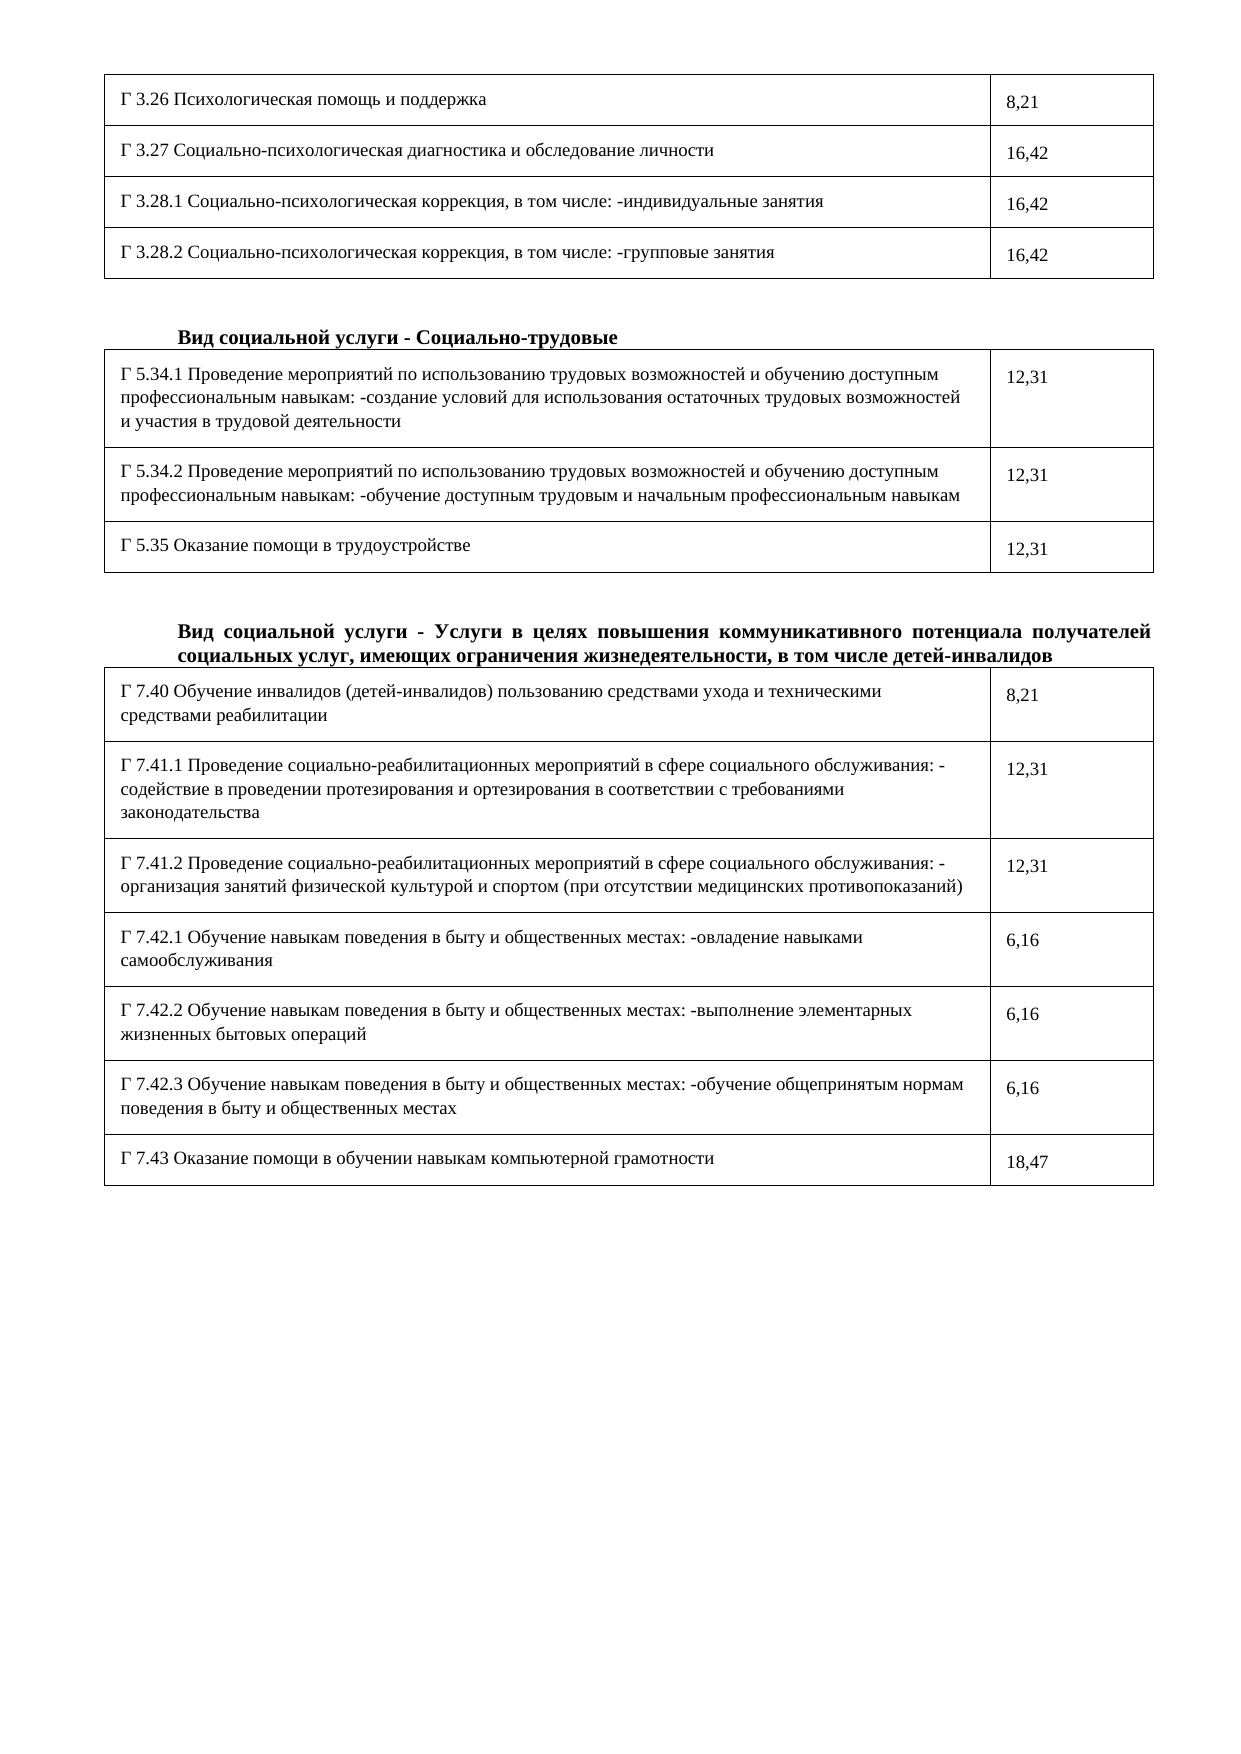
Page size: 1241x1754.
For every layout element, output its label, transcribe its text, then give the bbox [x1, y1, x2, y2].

table_cell Г 7.42.2 Обучение навыкам поведения в быту и общественных местах: -выполнение элементарных жизненных бытовых операций [105, 987, 990, 1060]
table_cell Г 7.42.3 Обучение навыкам поведения в быту и общественных местах: -обучение общепринятым нормам поведения в быту и общественных местах [105, 1061, 990, 1133]
table_cell 16,42 [991, 228, 1153, 278]
table_header Г 5.34.1 Проведение мероприятий по использованию трудовых возможностей и обучению доступным профессиональным навыкам: -создание условий для использования остаточных трудовых возможностей и участия в трудовой деятельности [105, 350, 990, 447]
text Вид социальной услуги - Услуги в целях повышения коммуникативного потенциала получателей социальных услуг, имеющих ограничения жизнедеятельности, в том числе детей-инвалидов [177, 619, 1152, 667]
table_cell 16,42 [991, 177, 1153, 227]
table_cell Г 5.35 Оказание помощи в трудоустройстве [105, 522, 990, 572]
table_cell Г 3.26 Психологическая помощь и поддержка [105, 75, 990, 125]
table_header Г 7.40 Обучение инвалидов (детей-инвалидов) пользованию средствами ухода и техническими средствами реабилитации [105, 668, 990, 741]
table_cell Г 7.41.1 Проведение социально-реабилитационных мероприятий в сфере социального обслуживания: -содействие в проведении протезирования и ортезирования в соответствии с требованиями законодательства [105, 742, 990, 838]
table_header 8,21 [991, 668, 1153, 741]
table_cell 12,31 [991, 742, 1153, 838]
table_cell 12,31 [991, 522, 1153, 572]
text Вид социальной услуги - Социально-трудовые [177, 325, 1152, 349]
table_cell Г 7.42.1 Обучение навыкам поведения в быту и общественных местах: -овладение навыками самообслуживания [105, 913, 990, 986]
table_cell Г 7.43 Оказание помощи в обучении навыкам компьютерной грамотности [105, 1135, 990, 1184]
table_cell Г 3.27 Социально-психологическая диагностика и обследование личности [105, 126, 990, 176]
table_cell Г 7.41.2 Проведение социально-реабилитационных мероприятий в сфере социального обслуживания: -организация занятий физической культурой и спортом (при отсутствии медицинских противопоказаний) [105, 839, 990, 912]
table_cell 6,16 [991, 987, 1153, 1060]
table_cell 18,47 [991, 1135, 1153, 1184]
table_cell 12,31 [991, 448, 1153, 521]
table_cell 6,16 [991, 1061, 1153, 1133]
table_cell 12,31 [991, 839, 1153, 912]
table_cell 6,16 [991, 913, 1153, 986]
table_cell Г 3.28.1 Социально-психологическая коррекция, в том числе: -индивидуальные занятия [105, 177, 990, 227]
table_cell 8,21 [991, 75, 1153, 125]
table_header 12,31 [991, 350, 1153, 447]
table_cell Г 3.28.2 Социально-психологическая коррекция, в том числе: -групповые занятия [105, 228, 990, 278]
table_cell Г 5.34.2 Проведение мероприятий по использованию трудовых возможностей и обучению доступным профессиональным навыкам: -обучение доступным трудовым и начальным профессиональным навыкам [105, 448, 990, 521]
table_cell 16,42 [991, 126, 1153, 176]
